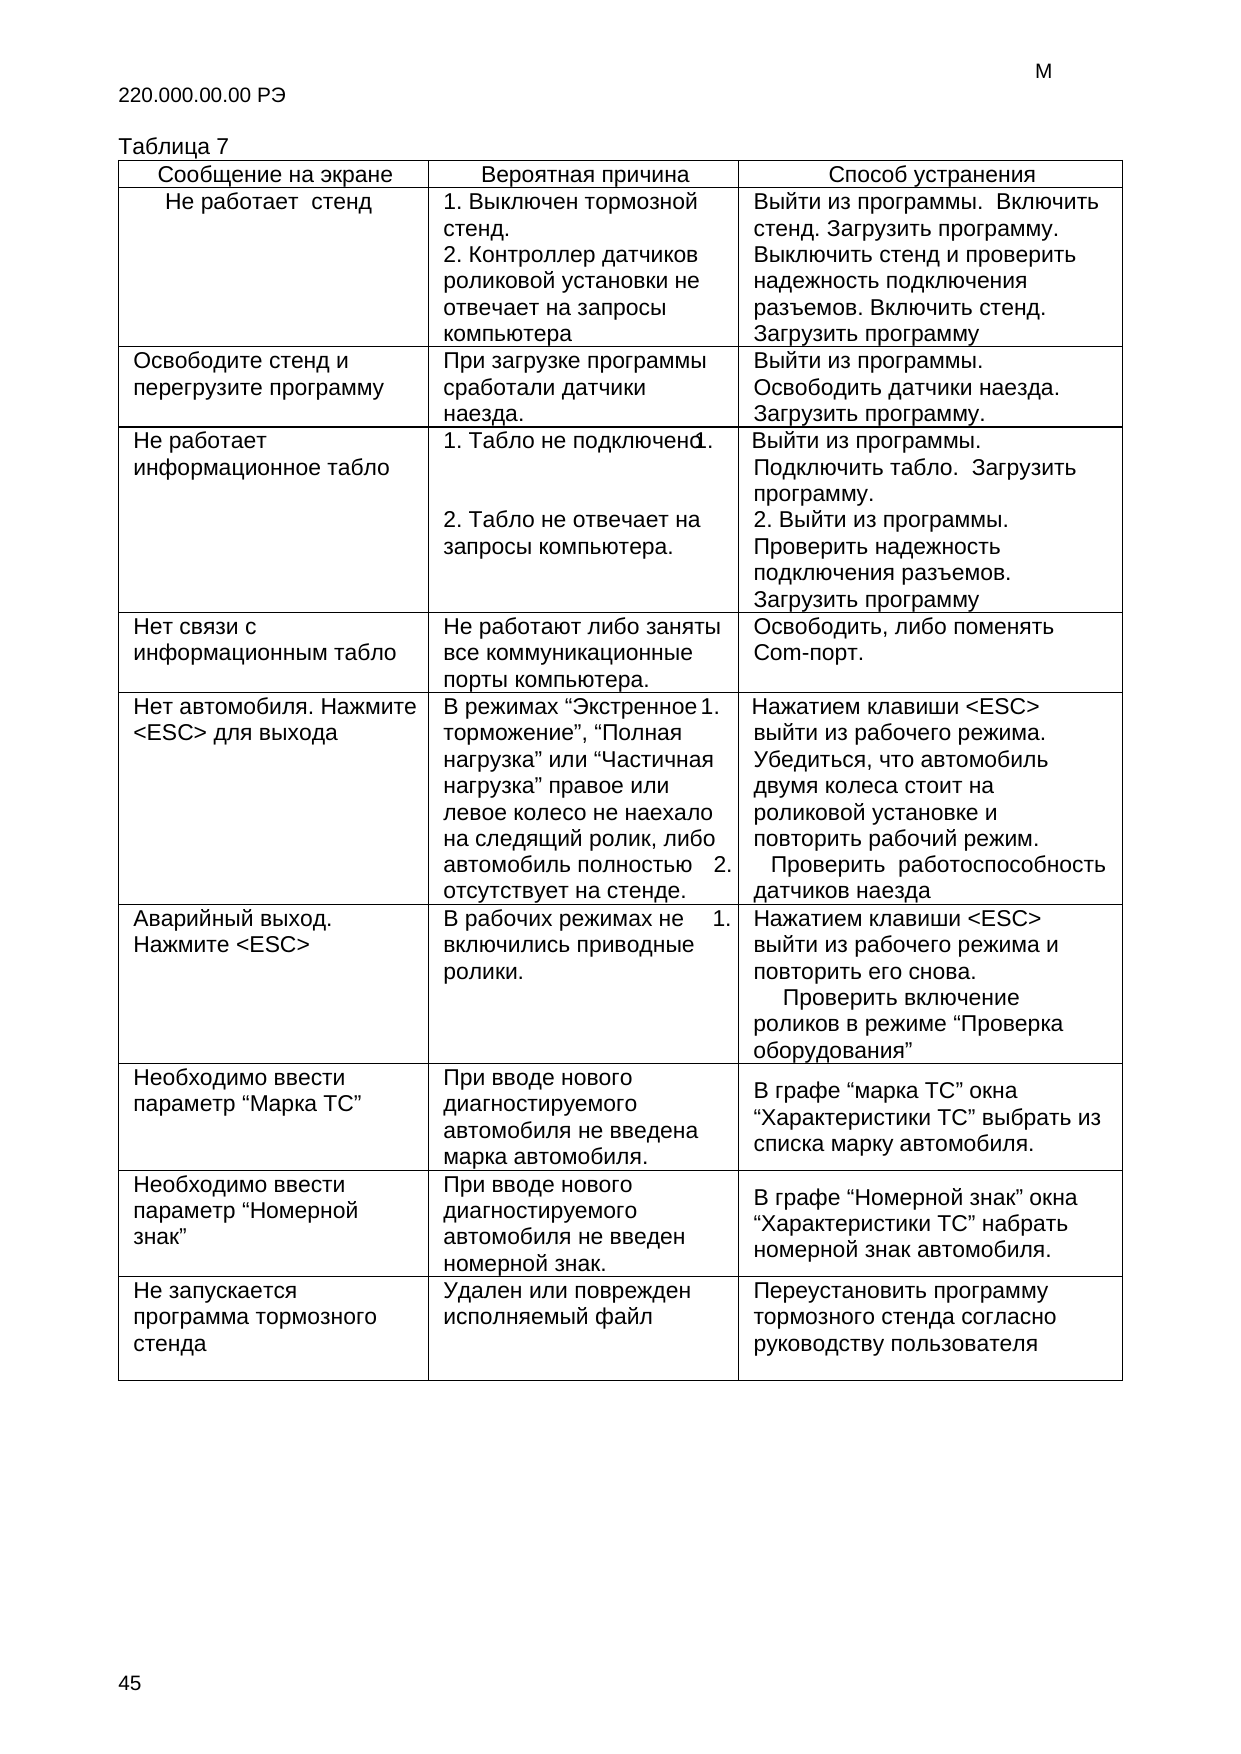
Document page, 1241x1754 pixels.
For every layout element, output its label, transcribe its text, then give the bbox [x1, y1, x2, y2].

table_cell Необходимо ввести параметр “Номерной знак” [119, 1171, 428, 1276]
table_cell Выйти из программы. Освободить датчики наезда. Загрузить программу. [739, 347, 1122, 426]
table_cell Удален или поврежден исполняемый файл [429, 1277, 738, 1380]
table_cell Переустановить программу тормозного стенда согласно руководству пользователя [739, 1277, 1122, 1380]
table_cell При загрузке программы сработали датчики наезда. [429, 347, 738, 426]
table_header Сообщение на экране [119, 161, 428, 187]
table_cell В рабочих режимах не включились приводные ролики. [429, 905, 738, 1063]
table_cell Не работает информационное табло [119, 428, 428, 612]
table_cell 1. Выключен тормозной стенд. 2. Контроллер датчиков роликовой установки не отвечает на запросы компьютера [429, 188, 738, 346]
table_cell Не запускается программа тормозного стенда [119, 1277, 428, 1380]
text Таблица 7 [118, 133, 1152, 160]
table_cell Освободите стенд и перегрузите программу [119, 347, 428, 426]
table_cell В режимах “Экстренное торможение”, “Полная нагрузка” или “Частичная нагрузка” правое или левое колесо не наехало на следящий ролик, либо автомобиль полностью отсутствует на стенде. [429, 693, 738, 904]
table_header Способ устранения [739, 161, 1122, 187]
table_cell 1. Выйти из программы. Подключить табло. Загрузить программу. 2. Выйти из программы. Проверить надежность подключения разъемов. Загрузить программу [739, 428, 1122, 612]
table_cell 1. Нажатием клавиши <ESC> выйти из рабочего режима. Убедиться, что автомобиль двумя колеса стоит на роликовой установке и повторить рабочий режим. 2. Проверить работоспособность датчиков наезда [739, 693, 1122, 904]
table_cell Аварийный выход. Нажмите <ESC> [119, 905, 428, 1063]
table_cell При вводе нового диагностируемого автомобиля не введен номерной знак. [429, 1171, 738, 1276]
table_header Вероятная причина [429, 161, 738, 187]
table_cell Нет автомобиля. Нажмите <ESC> для выхода [119, 693, 428, 904]
table_cell Нет связи с информационным табло [119, 613, 428, 692]
table_cell Не работают либо заняты все коммуникационные порты компьютера. [429, 613, 738, 692]
table_cell В графе “марка ТС” окна “Характеристики ТС” выбрать из списка марку автомобиля. [739, 1064, 1122, 1169]
table_cell Необходимо ввести параметр “Марка ТС” [119, 1064, 428, 1169]
table_cell 1. Табло не подключено 2. Табло не отвечает на запросы компьютера. [429, 428, 738, 612]
table_cell Выйти из программы. Включить стенд. Загрузить программу. Выключить стенд и проверить надежность подключения разъемов. Включить стенд. Загрузить программу [739, 188, 1122, 346]
table_cell В графе “Номерной знак” окна “Характеристики ТС” набрать номерной знак автомобиля. [739, 1171, 1122, 1276]
table_cell Освободить, либо поменять Com-порт. [739, 613, 1122, 692]
table_cell Не работает стенд [119, 188, 428, 346]
table_cell При вводе нового диагностируемого автомобиля не введена марка автомобиля. [429, 1064, 738, 1169]
table_cell Нажатием клавиши <ESC> выйти из рабочего режима и повторить его снова. Проверить включение роликов в режиме “Проверка оборудования” [739, 905, 1122, 1063]
